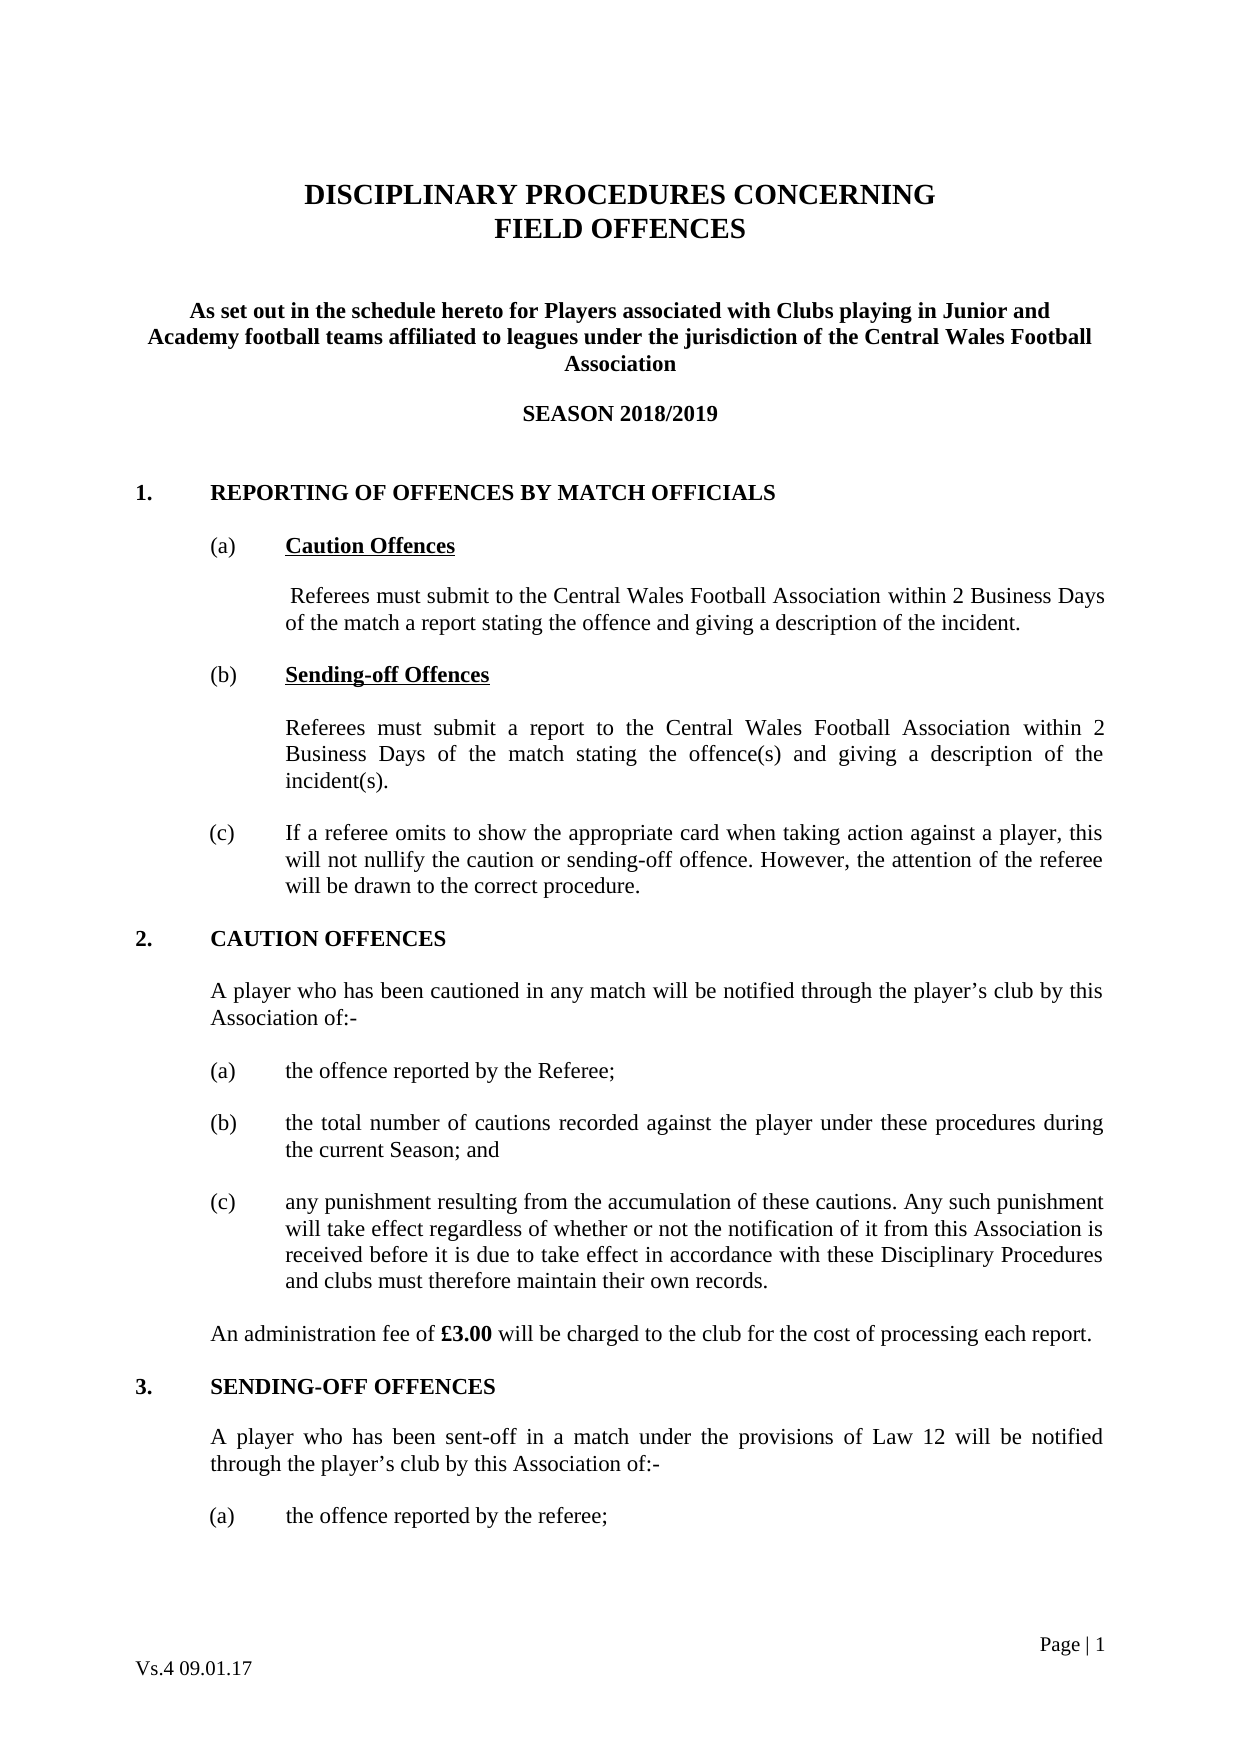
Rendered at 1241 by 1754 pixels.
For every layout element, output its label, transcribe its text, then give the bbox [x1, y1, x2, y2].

text A player who has been sent-off in a match under the provisions of Law 12 will be notified through the player’s club by this Association of:- [135, 1423, 1105, 1476]
text Referees must submit to the Central Wales Football Association within 2 Business Days of the match a report stating the offence and giving a description of the incident. [210, 582, 1105, 635]
text Referees must submit a report to the Central Wales Football Association within 2 Business Days of the match stating the offence(s) and giving a description of the incident(s). [285, 714, 1105, 793]
text (c) If a referee omits to show the appropriate card when taking action against a player, this will not nullify the caution or sending-off offence. However, the attention of the referee will be drawn to the correct procedure. [209, 819, 1105, 898]
list the offence reported by the referee; [209, 1502, 1105, 1529]
text Academy football teams affiliated to leagues under the jurisdiction of the Central Wales Football Association [135, 323, 1105, 376]
text 1. REPORTING OF OFFENCES BY MATCH OFFICIALS [135, 479, 1105, 506]
text (a) Caution Offences [135, 532, 1105, 558]
text SEASON 2018/2019 [135, 400, 1105, 426]
text An administration fee of £3.00 will be charged to the club for the cost of processing each report. [210, 1320, 1105, 1347]
text DISCIPLINARY PROCEDURES CONCERNING [135, 177, 1105, 211]
text (a) the offence reported by the Referee; [210, 1057, 1105, 1083]
text (c) any punishment resulting from the accumulation of these cautions. Any such punishment will take effect regardless of whether or not the notification of it from this Association is received before it is due to take effect in accordance with these Disciplinary Procedures and clubs must therefore maintain their own records. [210, 1188, 1105, 1294]
text A player who has been cautioned in any match will be notified through the player’s club by this Association of:- [135, 978, 1105, 1030]
text 2. CAUTION OFFENCES [135, 925, 1105, 951]
text (b) Sending-off Offences [135, 661, 1105, 688]
text 3. SENDING-OFF OFFENCES [135, 1373, 1105, 1399]
text FIELD OFFENCES [135, 211, 1105, 244]
text (b) the total number of cautions recorded against the player under these procedures during the current Season; and [210, 1109, 1105, 1162]
text As set out in the schedule hereto for Players associated with Clubs playing in Junior and [135, 297, 1105, 323]
